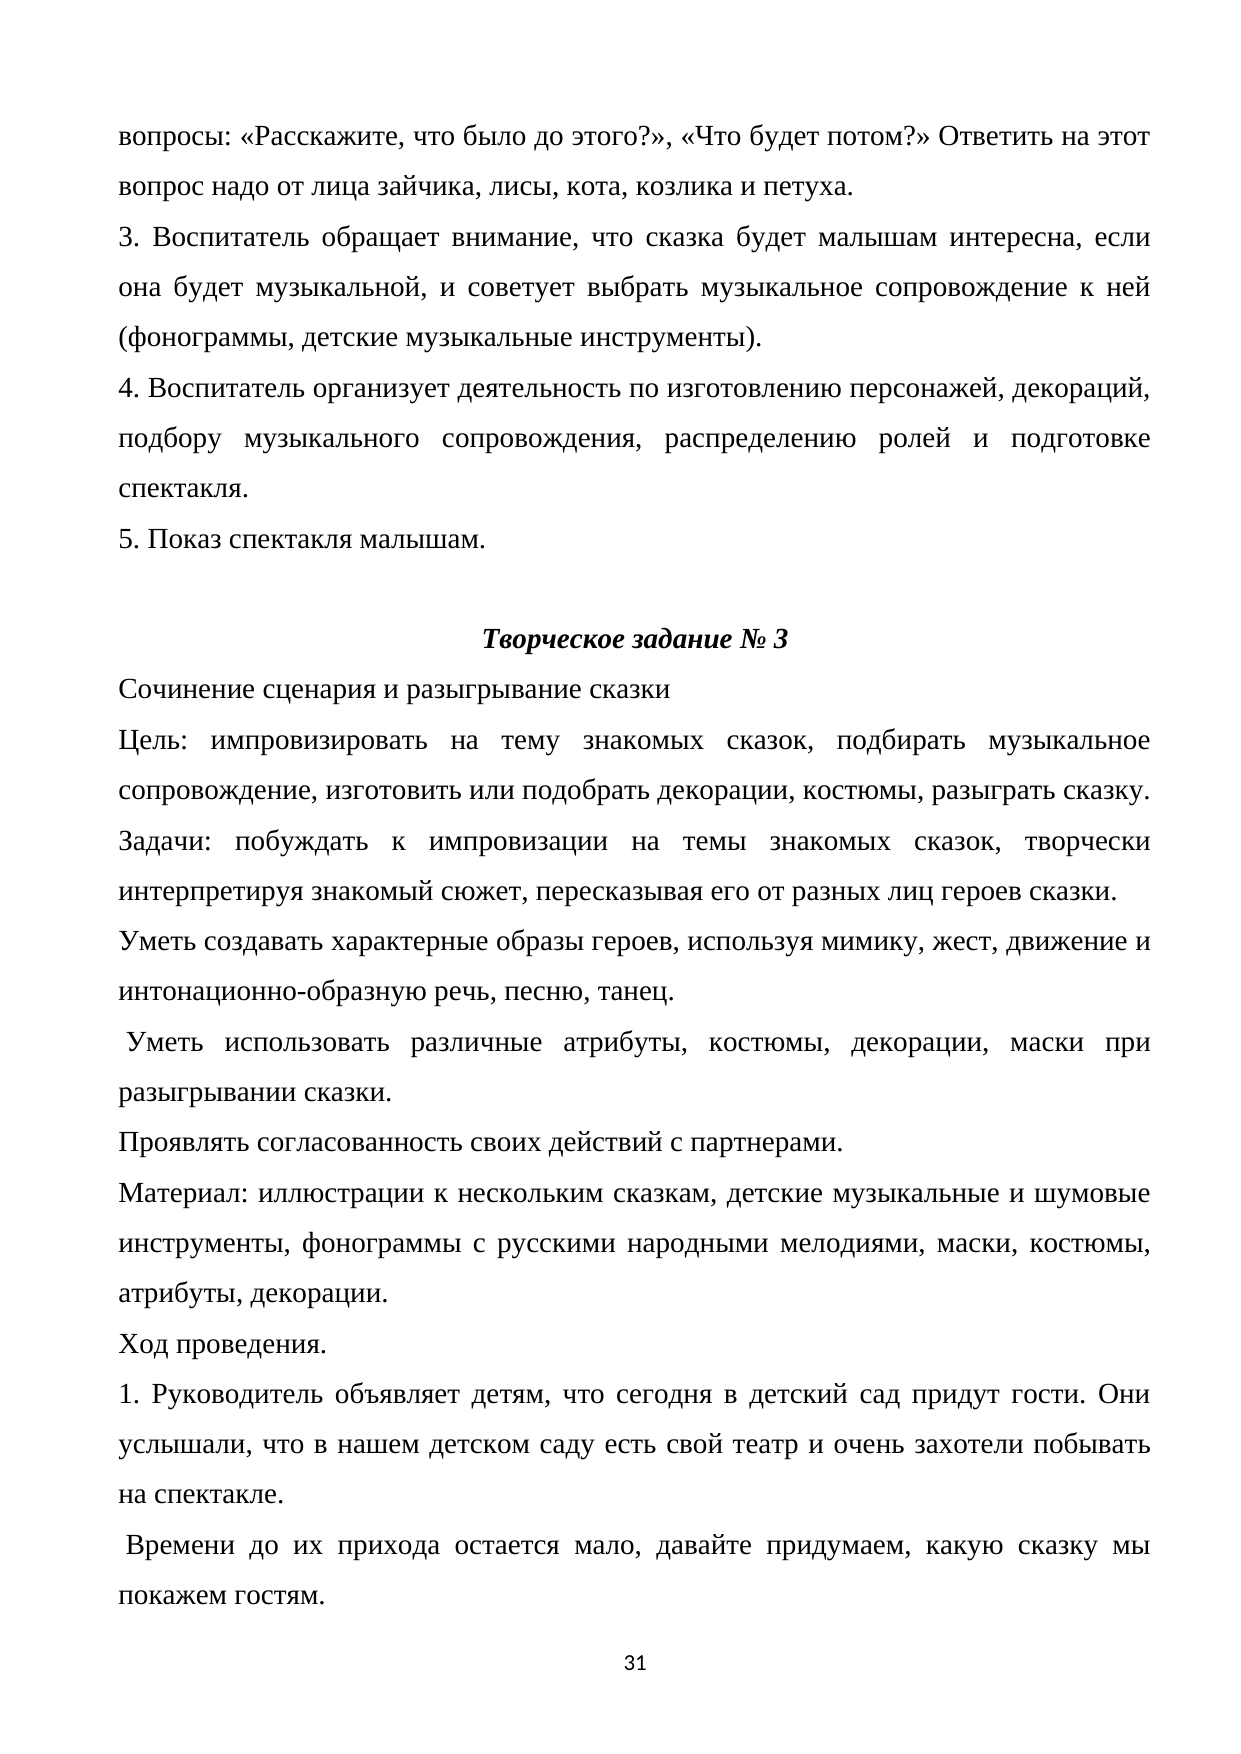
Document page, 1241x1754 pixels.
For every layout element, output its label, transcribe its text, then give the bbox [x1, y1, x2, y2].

text 5. Показ спектакля малышам. [118, 521, 1152, 554]
text Времени до их прихода остается мало, давайте придумаем, какую сказку мы покажем гостям. [118, 1527, 1152, 1611]
text Уметь создавать характерные образы героев, используя мимику, жест, движение и интонационно-образную речь, песню, танец. [118, 923, 1152, 1007]
text Цель: импровизировать на тему знакомых сказок, подбирать музыкальное сопровождение, изготовить или подобрать декорации, костюмы, разыграть сказку. [118, 722, 1152, 806]
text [118, 118, 1152, 202]
text Задачи: побуждать к импровизации на темы знакомых сказок, творчески интерпретируя знакомый сюжет, пересказывая его от разных лиц героев сказки. [118, 823, 1152, 906]
text 1. Руководитель объявляет детям, что сегодня в детский сад придут гости. Они услышали, что в нашем детском саду есть свой театр и очень захотели побывать на спектакле. [118, 1376, 1152, 1510]
text Материал: иллюстрации к нескольким сказкам, детские музыкальные и шумовые инструменты, фонограммы с русскими народными мелодиями, маски, костюмы, атрибуты, декорации. [118, 1175, 1152, 1309]
text 4. Воспитатель организует деятельность по изготовлению персонажей, декораций, подбору музыкального сопровождения, распределению ролей и подготовке спектакля. [118, 370, 1152, 504]
text Ход проведения. [118, 1326, 1152, 1359]
text Проявлять согласованность своих действий с партнерами. [118, 1124, 1152, 1158]
text Уметь использовать различные атрибуты, костюмы, декорации, маски при разыгрывании сказки. [118, 1024, 1152, 1108]
text Сочинение сценария и разыгрывание сказки [118, 672, 1152, 705]
text Творческое задание № 3 [118, 621, 1152, 655]
text 3. Воспитатель обращает внимание, что сказка будет малышам интересна, если она будет музыкальной, и советует выбрать музыкальное сопровождение к ней (фонограммы, детские музыкальные инструменты). [118, 219, 1152, 353]
